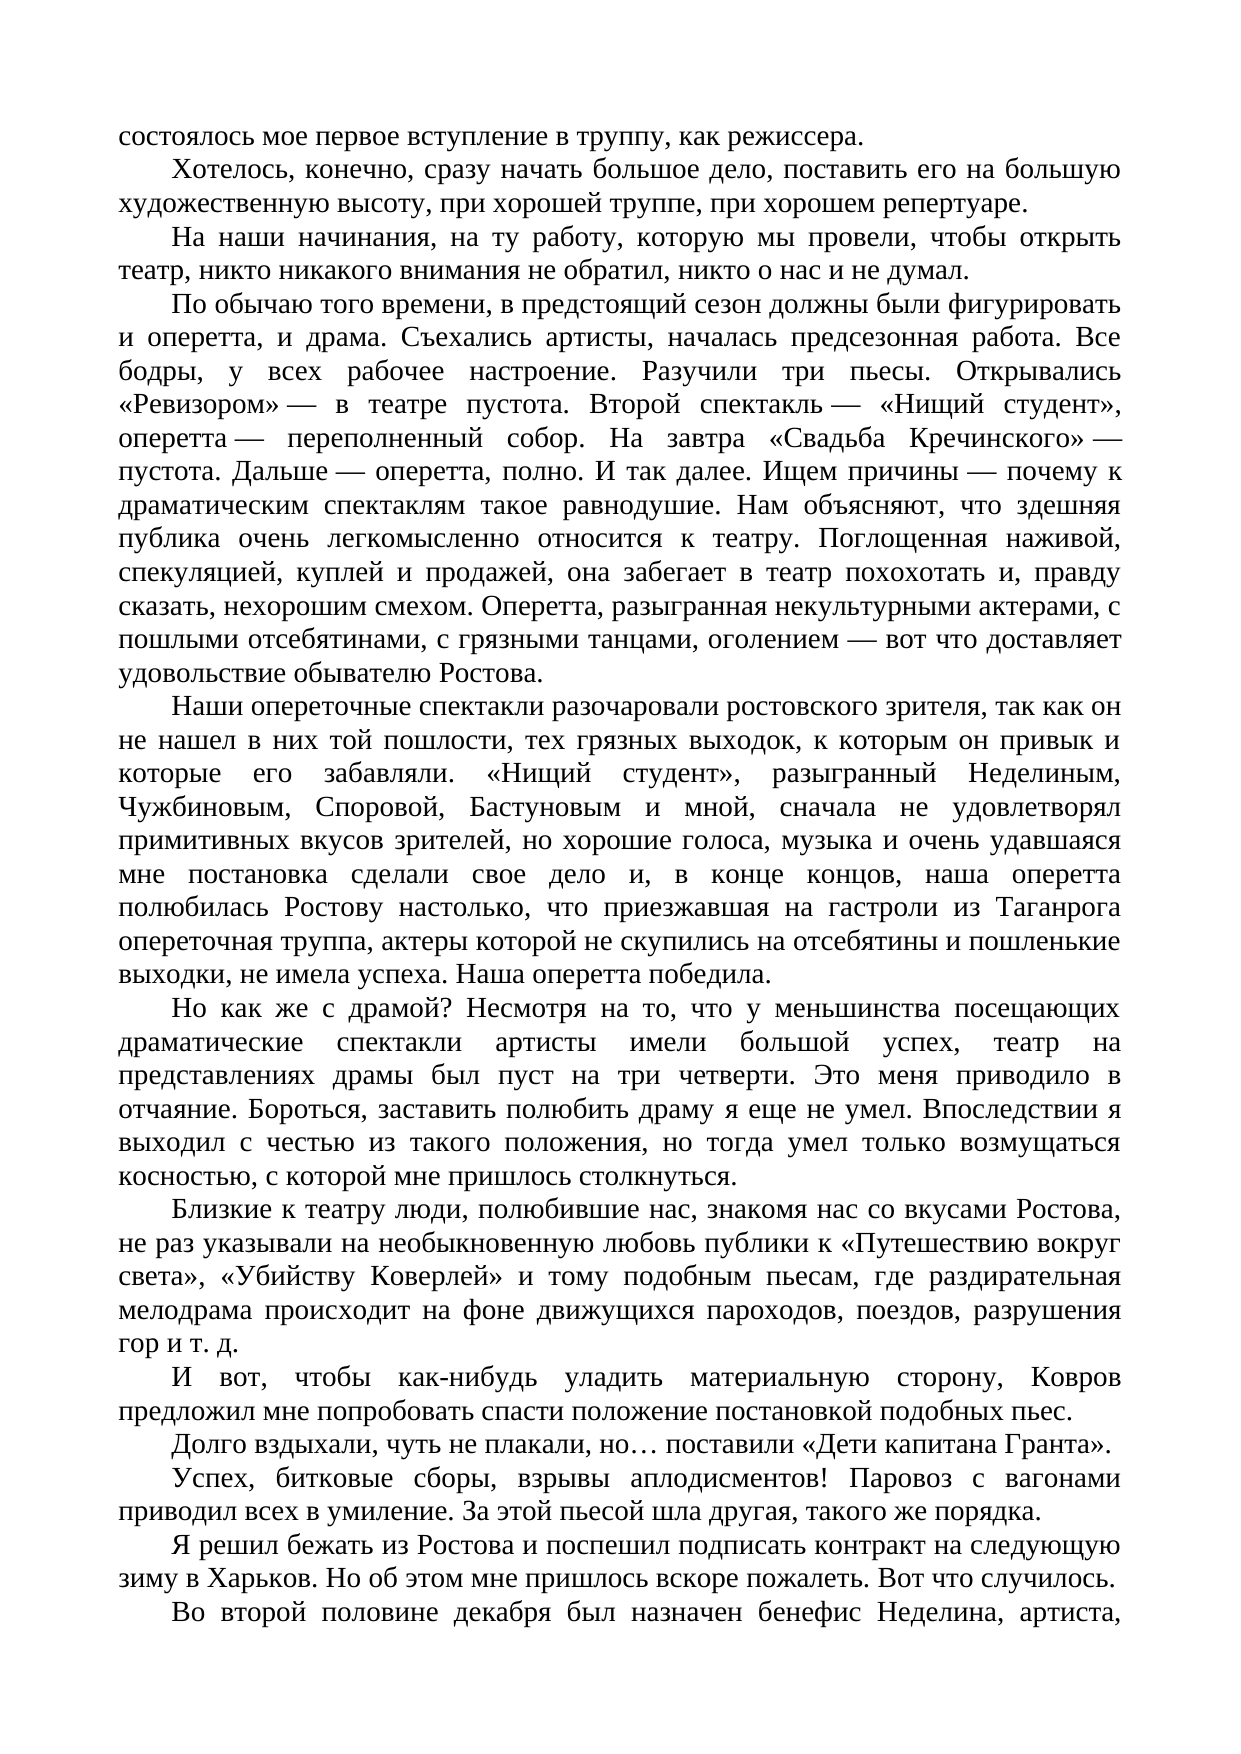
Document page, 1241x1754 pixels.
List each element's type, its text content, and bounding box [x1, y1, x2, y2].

text Наши опереточные спектакли разочаровали ростовского зрителя, так как он не нашел в них той пошлости, тех грязных выходок, к которым он привык и которые его забавляли. «Нищий студент», разыгранный Неделиным, Чужбиновым, Споровой, Бастуновым и мной, сначала не удовлетворял примитивных вкусов зрителей, но хорошие голоса, музыка и очень удавшаяся мне постановка сделали свое дело и, в конце концов, наша оперетта полюбилась Ростову настолько, что приезжавшая на гастроли из Таганрога опереточная труппа, актеры которой не скупились на отсебятины и пошленькие выходки, не имела успеха. Наша оперетта победила. [118, 688, 1122, 990]
text Успех, битковые сборы, взрывы аплодисментов! Паровоз с вагонами приводил всех в умиление. За этой пьесой шла другая, такого же порядка. [118, 1460, 1122, 1527]
text И вот, чтобы как-нибудь уладить материальную сторону, Ковров предложил мне попробовать спасти положение постановкой подобных пьес. [118, 1359, 1122, 1426]
text Близкие к театру люди, полюбившие нас, знакомя нас со вкусами Ростова, не раз указывали на необыкновенную любовь публики к «Путешествию вокруг света», «Убийству Коверлей» и тому подобным пьесам, где раздирательная мелодрама происходит на фоне движущихся пароходов, поездов, разрушения гор и т. д. [118, 1191, 1122, 1359]
text На наши начинания, на ту работу, которую мы провели, чтобы открыть театр, никто никакого внимания не обратил, никто о нас и не думал. [118, 219, 1122, 286]
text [118, 1594, 1122, 1627]
text Я решил бежать из Ростова и поспешил подписать контракт на следующую зиму в Харьков. Но об этом мне пришлось вскоре пожалеть. Вот что случилось. [118, 1527, 1122, 1594]
text {201} По обычаю того времени, в предстоящий сезон должны были фигурировать и оперетта, и драма. Съехались артисты, началась предсезонная работа. Все бодры, у всех рабочее настроение. Разучили три пьесы. Открывались «Ревизором» — в театре пустота. Второй спектакль — «Нищий студент», оперетта — переполненный собор. На завтра «Свадьба Кречинского» — пустота. Дальше — оперетта, полно. И так далее. Ищем причины — почему к драматическим спектаклям такое равнодушие. Нам объясняют, что здешняя публика очень легкомысленно относится к театру. Поглощенная наживой, спекуляцией, куплей и продажей, она забегает в театр похохотать и, правду сказать, нехорошим смехом. Оперетта, разыгранная некультурными актерами, с пошлыми отсебятинами, с грязными танцами, оголением — вот что доставляет удовольствие обывателю Ростова. [118, 286, 1122, 688]
text Но как же с драмой? Несмотря на то, что у меньшинства посещающих драматические спектакли артисты имели большой успех, театр на представлениях драмы был пуст на три четверти. Это меня приводило в отчаяние. Бороться, заставить полюбить драму {202} я еще не умел. Впоследствии я выходил с честью из такого положения, но тогда умел только возмущаться косностью, с которой мне пришлось столкнуться. [118, 990, 1122, 1191]
text Хотелось, конечно, сразу начать большое дело, поставить его на большую художественную высоту, при хорошей труппе, при хорошем репертуаре. [118, 152, 1122, 219]
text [118, 118, 1122, 152]
text Долго вздыхали, чуть не плакали, но… поставили «Дети капитана Гранта». [118, 1426, 1122, 1460]
